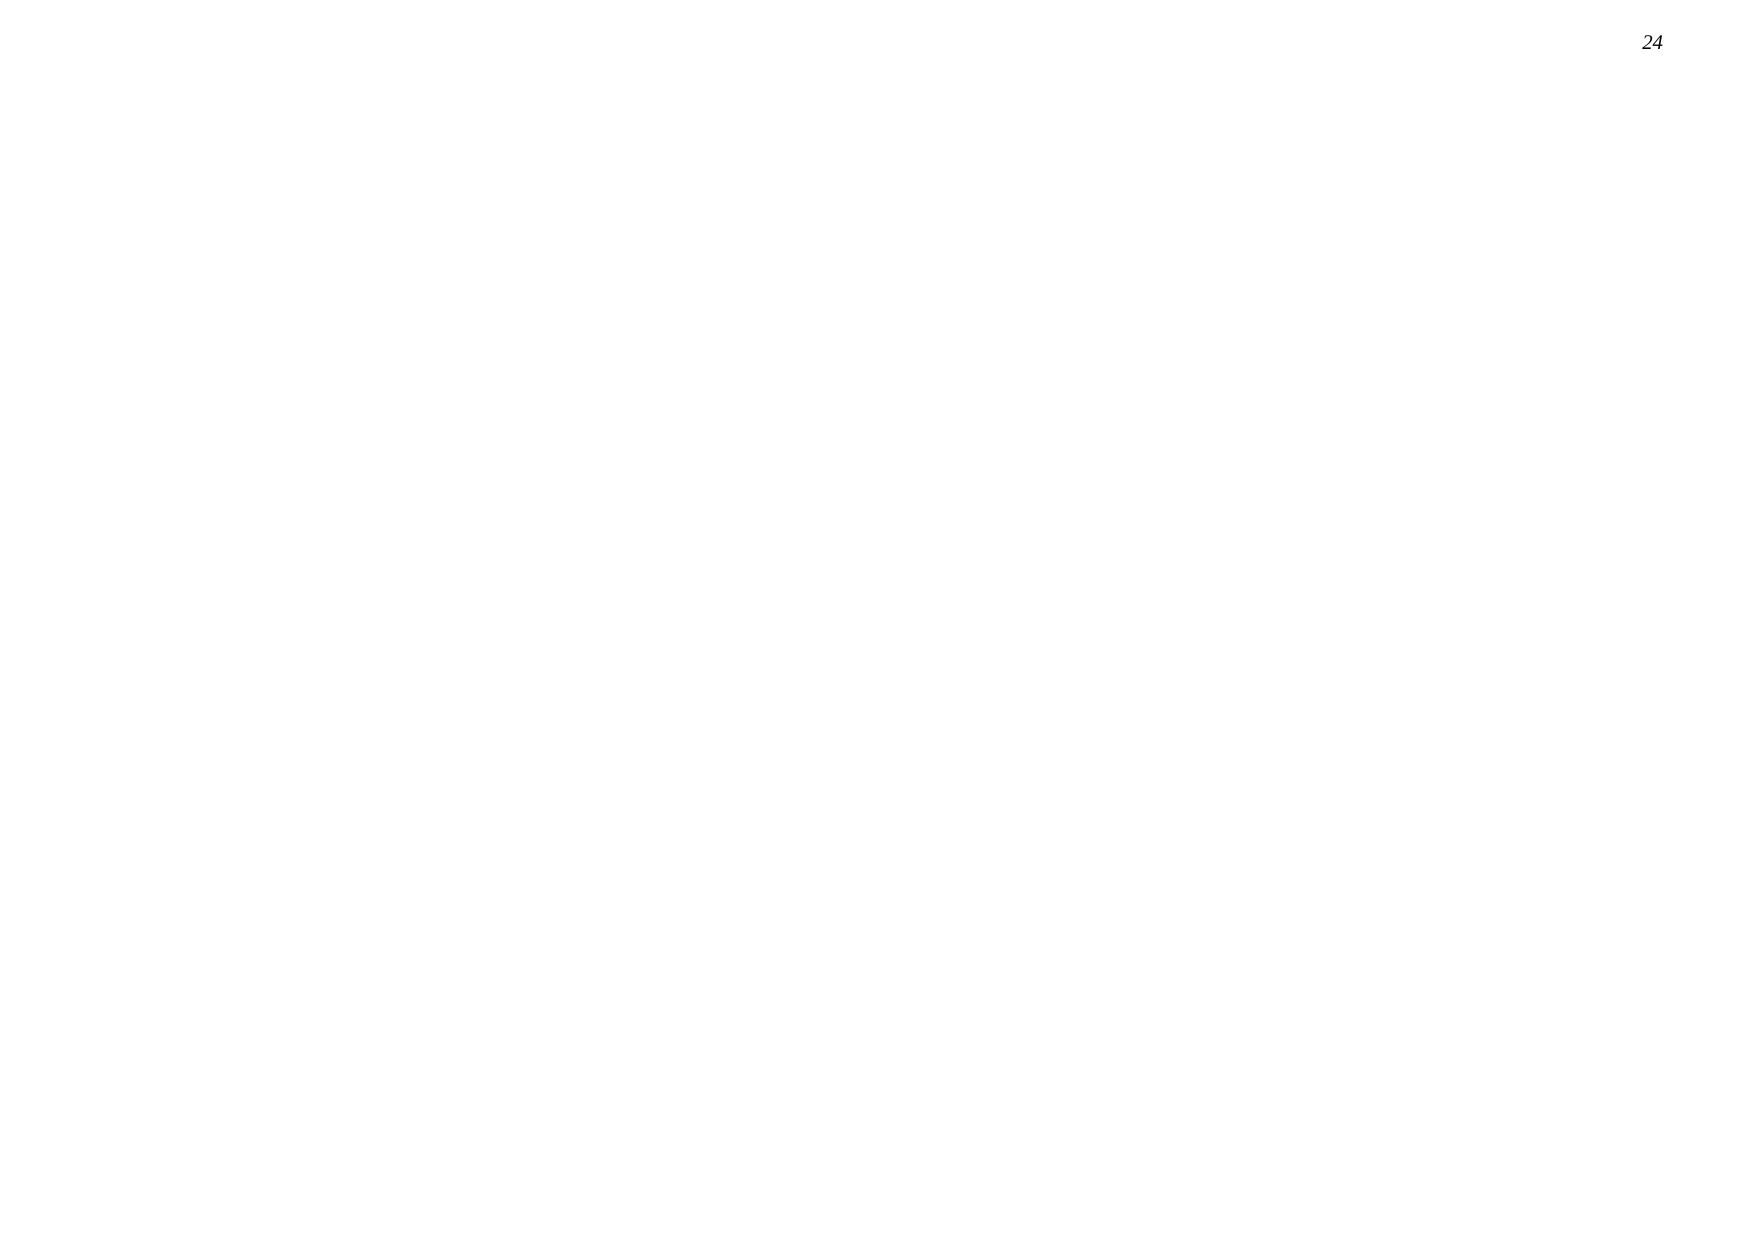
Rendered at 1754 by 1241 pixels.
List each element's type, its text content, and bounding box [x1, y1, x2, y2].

text 24 [88, 29, 1724, 54]
